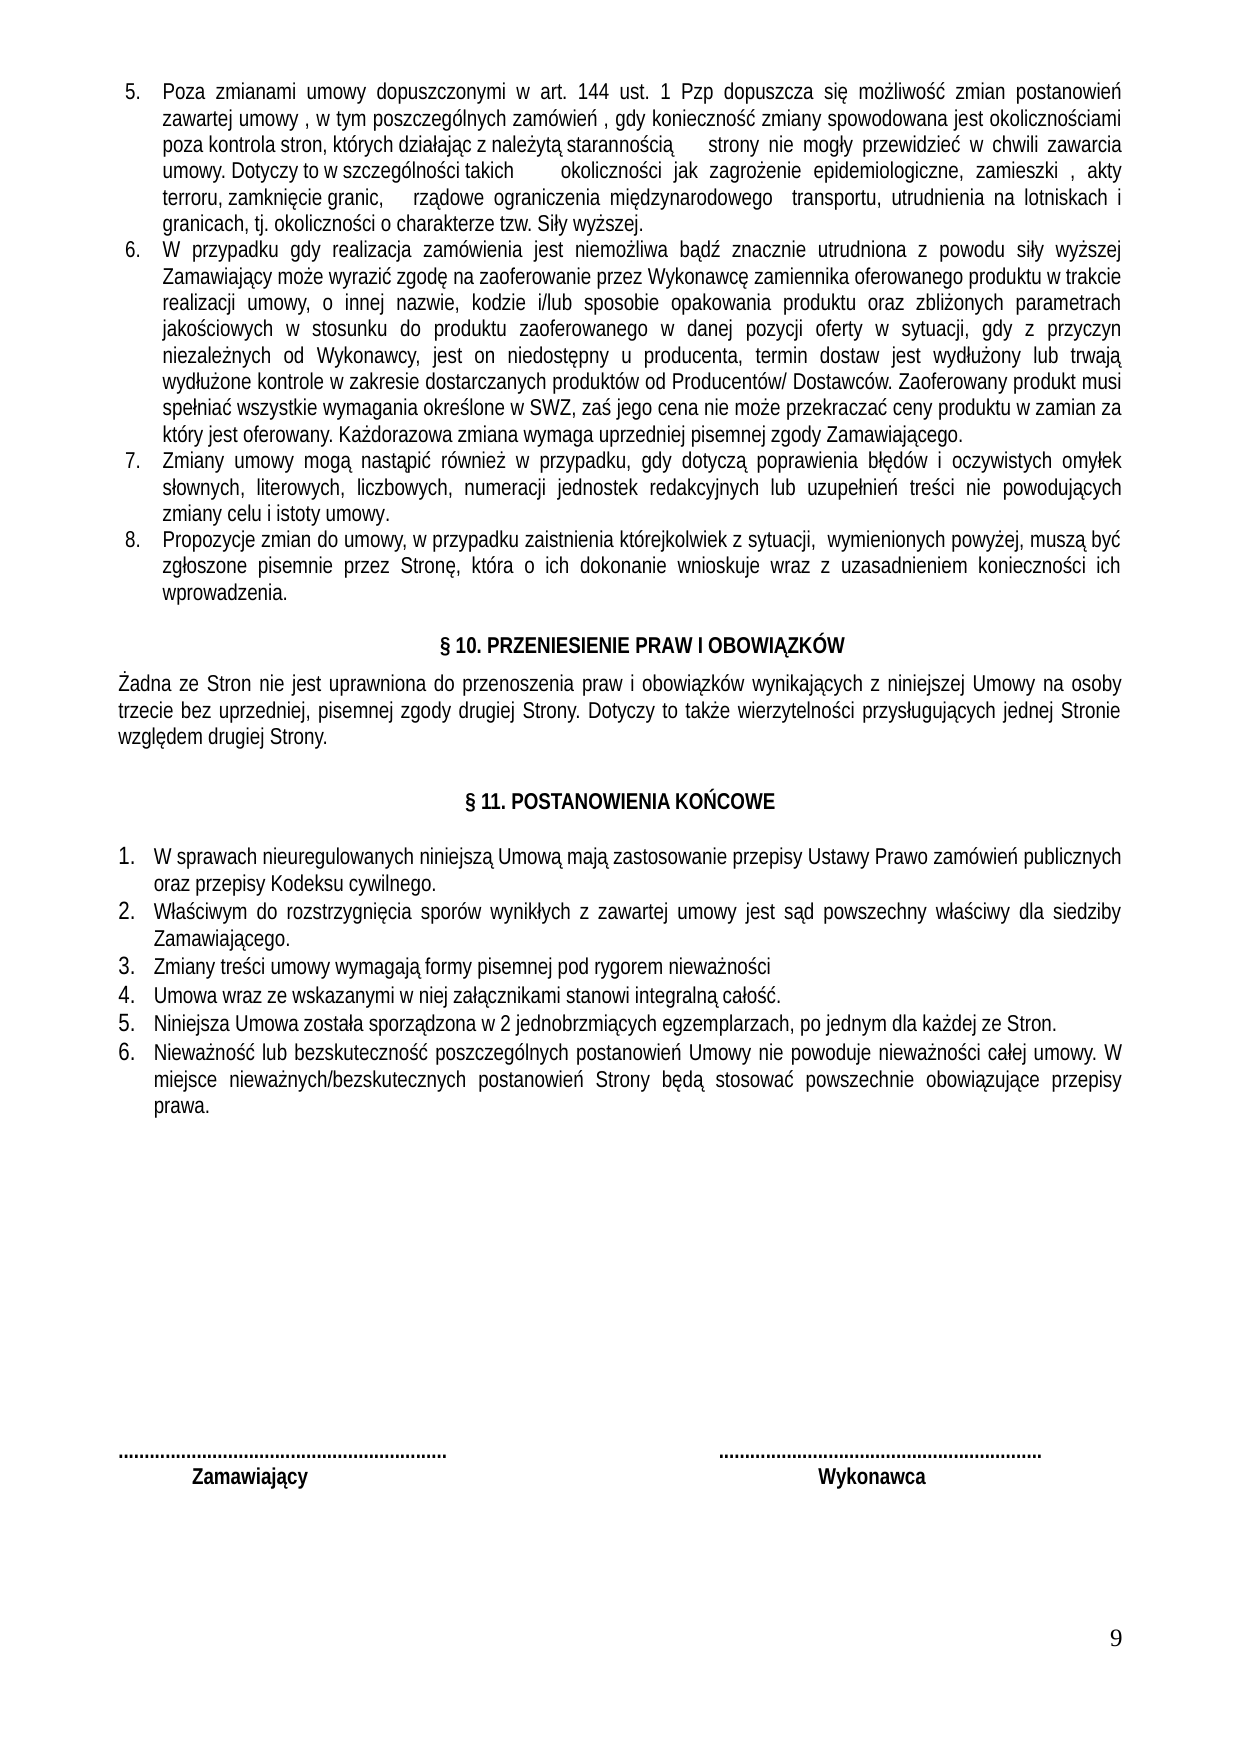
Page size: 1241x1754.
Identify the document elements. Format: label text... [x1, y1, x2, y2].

list Poza zmianami umowy dopuszczonymi w art. 144 ust. 1 Pzp dopuszcza się możliwość zmian postanowień zawartej umowy , w tym poszczególnych zamówień , gdy konieczność zmiany spowodowana jest okolicznościami poza kontrola stron, których działając z należytą starannością strony nie mogły przewidzieć w chwili zawarcia umowy. Dotyczy to w szczególności takich okoliczności jak zagrożenie epidemiologiczne, zamieszki , akty terroru, zamknięcie granic, rządowe ograniczenia międzynarodowego transportu, utrudnienia na lotniskach i granicach, tj. okoliczności o charakterze tzw. Siły wyższej. [125, 78, 1122, 236]
list Umowa wraz ze wskazanymi w niej załącznikami stanowi integralną całość. [118, 980, 1122, 1008]
list Propozycje zmian do umowy, w przypadku zaistnienia którejkolwiek z sytuacji, wymienionych powyżej, muszą być zgłoszone pisemnie przez Stronę, która o ich dokonanie wnioskuje wraz z uzasadnieniem konieczności ich wprowadzenia. [125, 526, 1122, 605]
list W przypadku gdy realizacja zamówienia jest niemożliwa bądź znacznie utrudniona z powodu siły wyższej Zamawiający może wyrazić zgodę na zaoferowanie przez Wykonawcę zamiennika oferowanego produktu w trakcie realizacji umowy, o innej nazwie, kodzie i/lub sposobie opakowania produktu oraz zbliżonych parametrach jakościowych w stosunku do produktu zaoferowanego w danej pozycji oferty w sytuacji, gdy z przyczyn niezależnych od Wykonawcy, jest on niedostępny u producenta, termin dostaw jest wydłużony lub trwają wydłużone kontrole w zakresie dostarczanych produktów od Producentów/ Dostawców. Zaoferowany produkt musi spełniać wszystkie wymagania określone w SWZ, zaś jego cena nie może przekraczać ceny produktu w zamian za który jest oferowany. Każdorazowa zmiana wymaga uprzedniej pisemnej zgody Zamawiającego. [125, 236, 1122, 447]
text § 11. POSTANOWIENIA KOŃCOWE [118, 788, 1122, 815]
list § 10. PRZENIESIENIE PRAW I OBOWIĄZKÓW [162, 632, 1122, 658]
list W sprawach nieuregulowanych niniejszą Umową mają zastosowanie przepisy Ustawy Prawo zamówień publicznych oraz przepisy Kodeksu cywilnego. [118, 841, 1122, 896]
list Właściwym do rozstrzygnięcia sporów wynikłych z zawartej umowy jest sąd powszechny właściwy dla siedziby Zamawiającego. [118, 896, 1122, 951]
list Zmiany treści umowy wymagają formy pisemnej pod rygorem nieważności [118, 951, 1122, 980]
list Niniejsza Umowa została sporządzona w 2 jednobrzmiących egzemplarzach, po jednym dla każdej ze Stron. [118, 1008, 1122, 1037]
text ............................................................... .............................................................. [118, 1437, 1122, 1463]
text Żadna ze Stron nie jest uprawniona do przenoszenia praw i obowiązków wynikających z niniejszej Umowy na osoby trzecie bez uprzedniej, pisemnej zgody drugiej Strony. Dotyczy to także wierzytelności przysługujących jednej Stronie względem drugiej Strony. [118, 670, 1122, 749]
text Zamawiający Wykonawca [118, 1463, 1122, 1490]
list Nieważność lub bezskuteczność poszczególnych postanowień Umowy nie powoduje nieważności całej umowy. W miejsce nieważnych/bezskutecznych postanowień Strony będą stosować powszechnie obowiązujące przepisy prawa. [118, 1037, 1122, 1118]
list Zmiany umowy mogą nastąpić również w przypadku, gdy dotyczą poprawienia błędów i oczywistych omyłek słownych, literowych, liczbowych, numeracji jednostek redakcyjnych lub uzupełnień treści nie powodujących zmiany celu i istoty umowy. [125, 447, 1122, 526]
